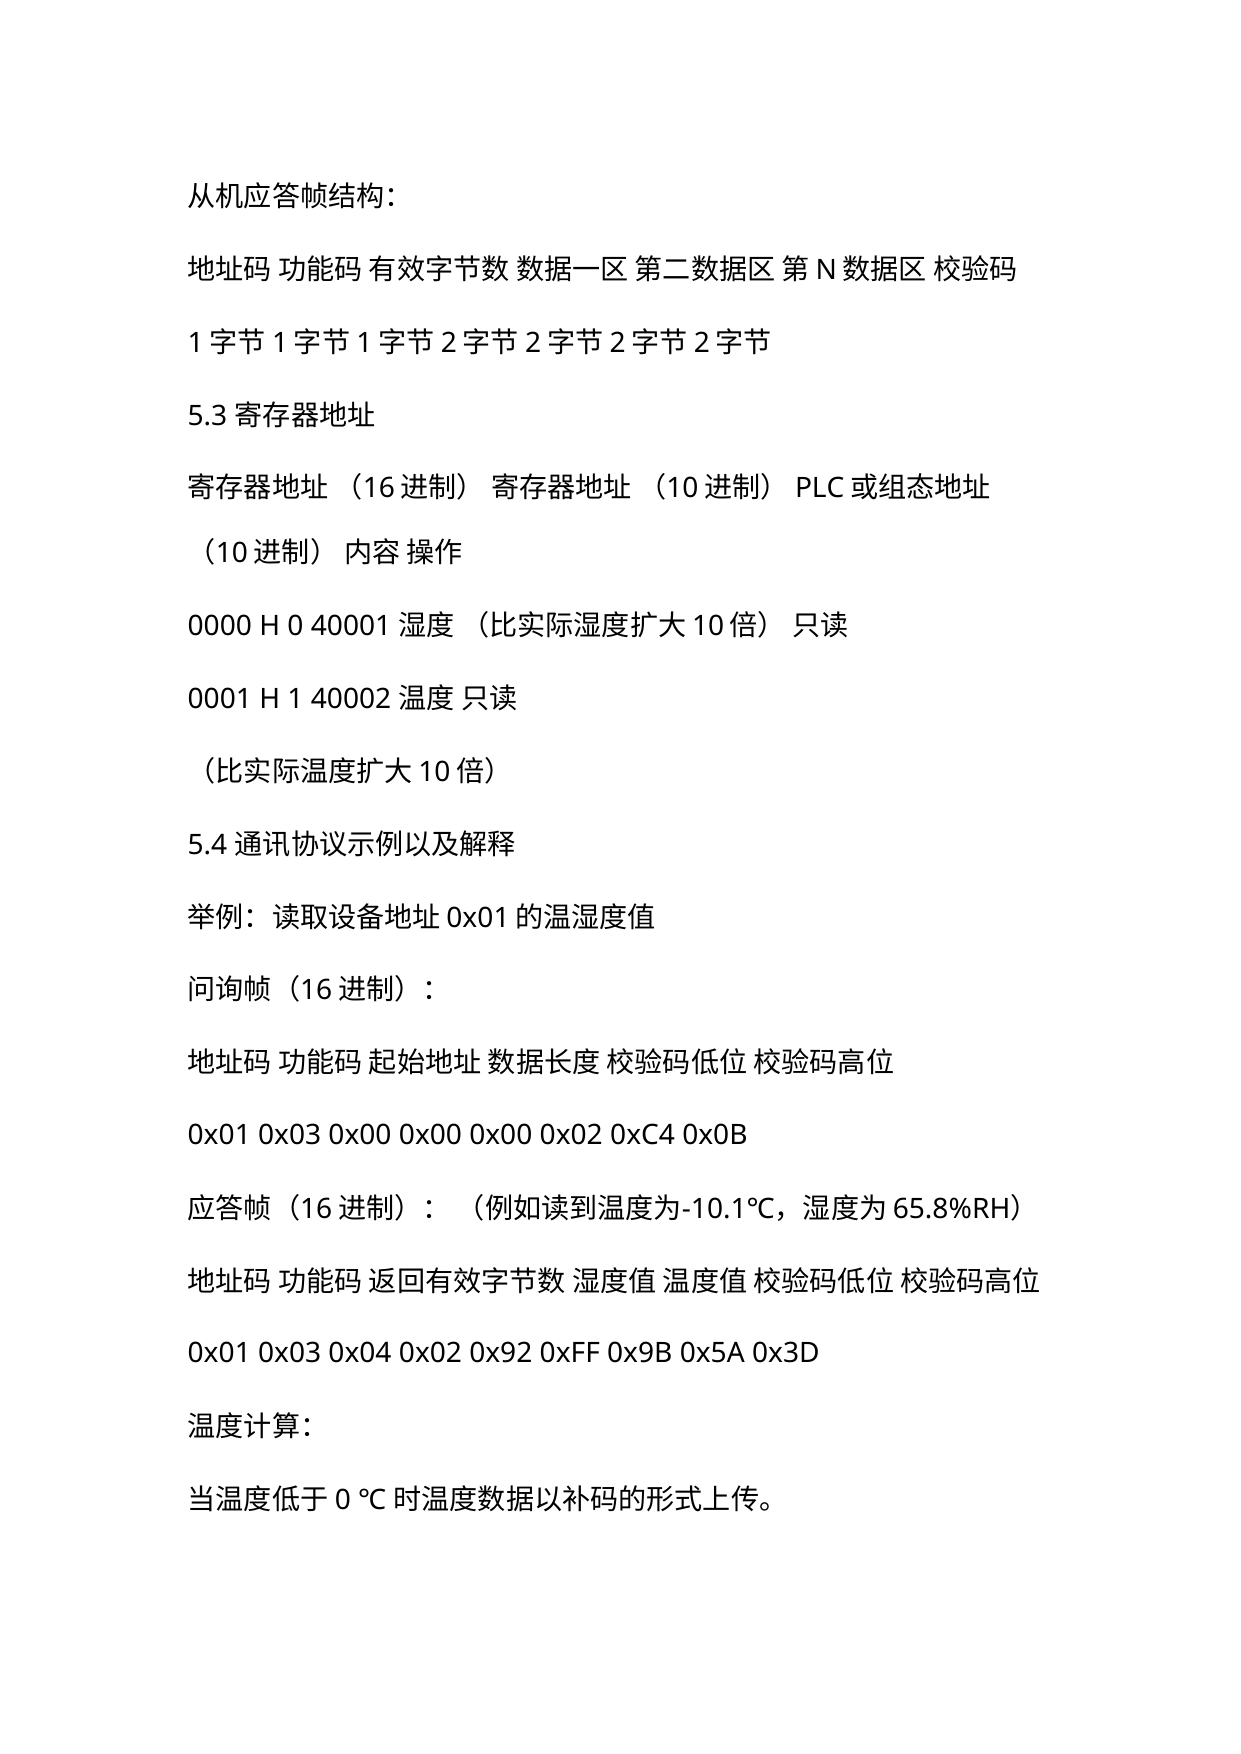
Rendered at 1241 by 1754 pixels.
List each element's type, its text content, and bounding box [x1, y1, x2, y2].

text 地址码 功能码 有效字节数 数据一区 第二数据区 第N数据区 校验码 [187, 235, 1053, 300]
text 举例：读取设备地址0x01的温湿度值 [187, 882, 1053, 947]
text （比实际温度扩大10倍） [187, 737, 1053, 802]
text 温度计算： [187, 1392, 1053, 1457]
text 0000 H 0 40001 湿度 （比实际湿度扩大10倍） 只读 [187, 591, 1053, 656]
text 问询帧（16进制）： [187, 955, 1053, 1020]
text 地址码 功能码 返回有效字节数 湿度值 温度值 校验码低位 校验码高位 [187, 1246, 1053, 1311]
text 0x01 0x03 0x04 0x02 0x92 0xFF 0x9B 0x5A 0x3D [187, 1319, 1053, 1384]
text 1字节 1字节 1字节 2字节 2字节 2字节 2字节 [187, 308, 1053, 373]
text 0001 H 1 40002 温度 只读 [187, 664, 1053, 729]
text 当温度低于 0 ℃ 时温度数据以补码的形式上传。 [187, 1465, 1053, 1530]
text 从机应答帧结构： [187, 162, 1053, 227]
text 5.3 寄存器地址 [187, 380, 1053, 445]
text 寄存器地址 （16进制） 寄存器地址 （10进制） PLC或组态地址 （10进制） 内容 操作 [187, 453, 1053, 583]
text 5.4 通讯协议示例以及解释 [187, 809, 1053, 874]
text 地址码 功能码 起始地址 数据长度 校验码低位 校验码高位 [187, 1028, 1053, 1093]
text 0x01 0x03 0x00 0x00 0x00 0x02 0xC4 0x0B [187, 1101, 1053, 1166]
text 应答帧（16进制）： （例如读到温度为-10.1℃，湿度为65.8%RH） [187, 1173, 1053, 1238]
